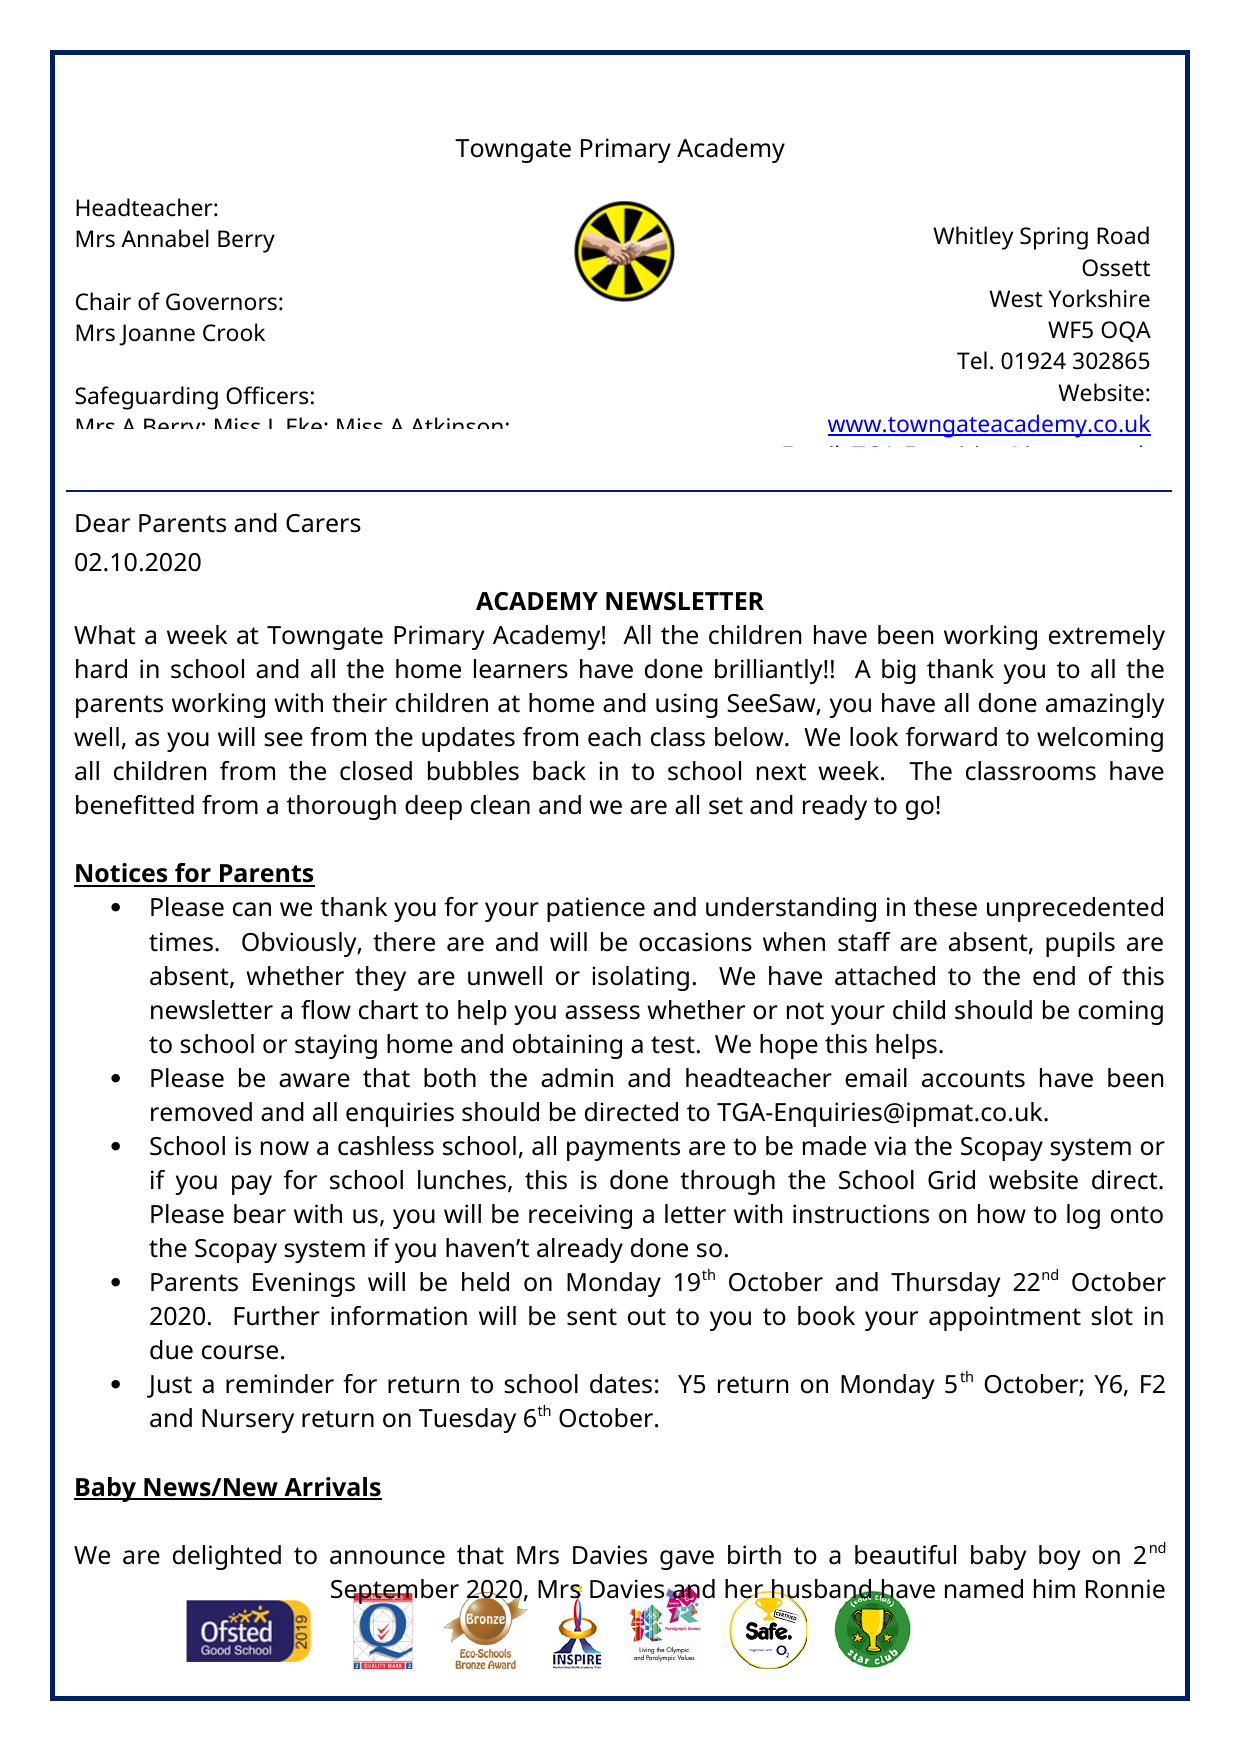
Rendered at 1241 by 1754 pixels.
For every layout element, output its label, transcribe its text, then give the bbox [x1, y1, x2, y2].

list Just a reminder for return to school dates: Y5 return on Monday 5th October; Y6, F2 and Nursery return on Tuesday 6th October. [111, 1367, 1166, 1435]
picture [571, 193, 681, 308]
picture [552, 1605, 602, 1669]
picture [186, 1605, 311, 1662]
text What a week at Towngate Primary Academy! All the children have been working extremely hard in school and all the home learners have done brilliantly!! A big thank you to all the parents working with their children at home and using SeeSaw, you have all done amazingly well, as you will see from the updates from each class below. We look forward to welcoming all children from the closed bubbles back in to school next week. The classrooms have benefitted from a thorough deep clean and we are all set and ready to go! [74, 618, 1166, 822]
text Dear Parents and Carers 02.10.2020 [74, 505, 1166, 578]
picture [353, 1605, 413, 1669]
picture [443, 1605, 528, 1669]
picture [626, 1605, 704, 1669]
list Please can we thank you for your patience and understanding in these unprecedented times. Obviously, there are and will be occasions when staff are absent, pupils are absent, whether they are unwell or isolating. We have attached to the end of this newsletter a flow chart to help you assess whether or not your child should be coming to school or staying home and obtaining a test. We hope this helps. [111, 890, 1166, 1060]
list Parents Evenings will be held on Monday 19th October and Thursday 22nd October 2020. Further information will be sent out to you to book your appointment slot in due course. [111, 1265, 1166, 1367]
text Notices for Parents [74, 856, 1166, 890]
picture [832, 1605, 912, 1669]
text Baby News/New Arrivals [74, 1469, 1166, 1503]
text ACADEMY NEWSLETTER [74, 583, 1166, 618]
list School is now a cashless school, all payments are to be made via the Scopay system or if you pay for school lunches, this is done through the School Grid website direct. Please bear with us, you will be receiving a letter with instructions on how to log onto the Scopay system if you haven’t already done so. [111, 1128, 1166, 1265]
list Please be aware that both the admin and headteacher email accounts have been removed and all enquiries should be directed to TGA-Enquiries@ipmat.co.uk. [111, 1060, 1166, 1128]
picture [729, 1605, 808, 1669]
text Towngate Primary Academy [74, 131, 1166, 164]
